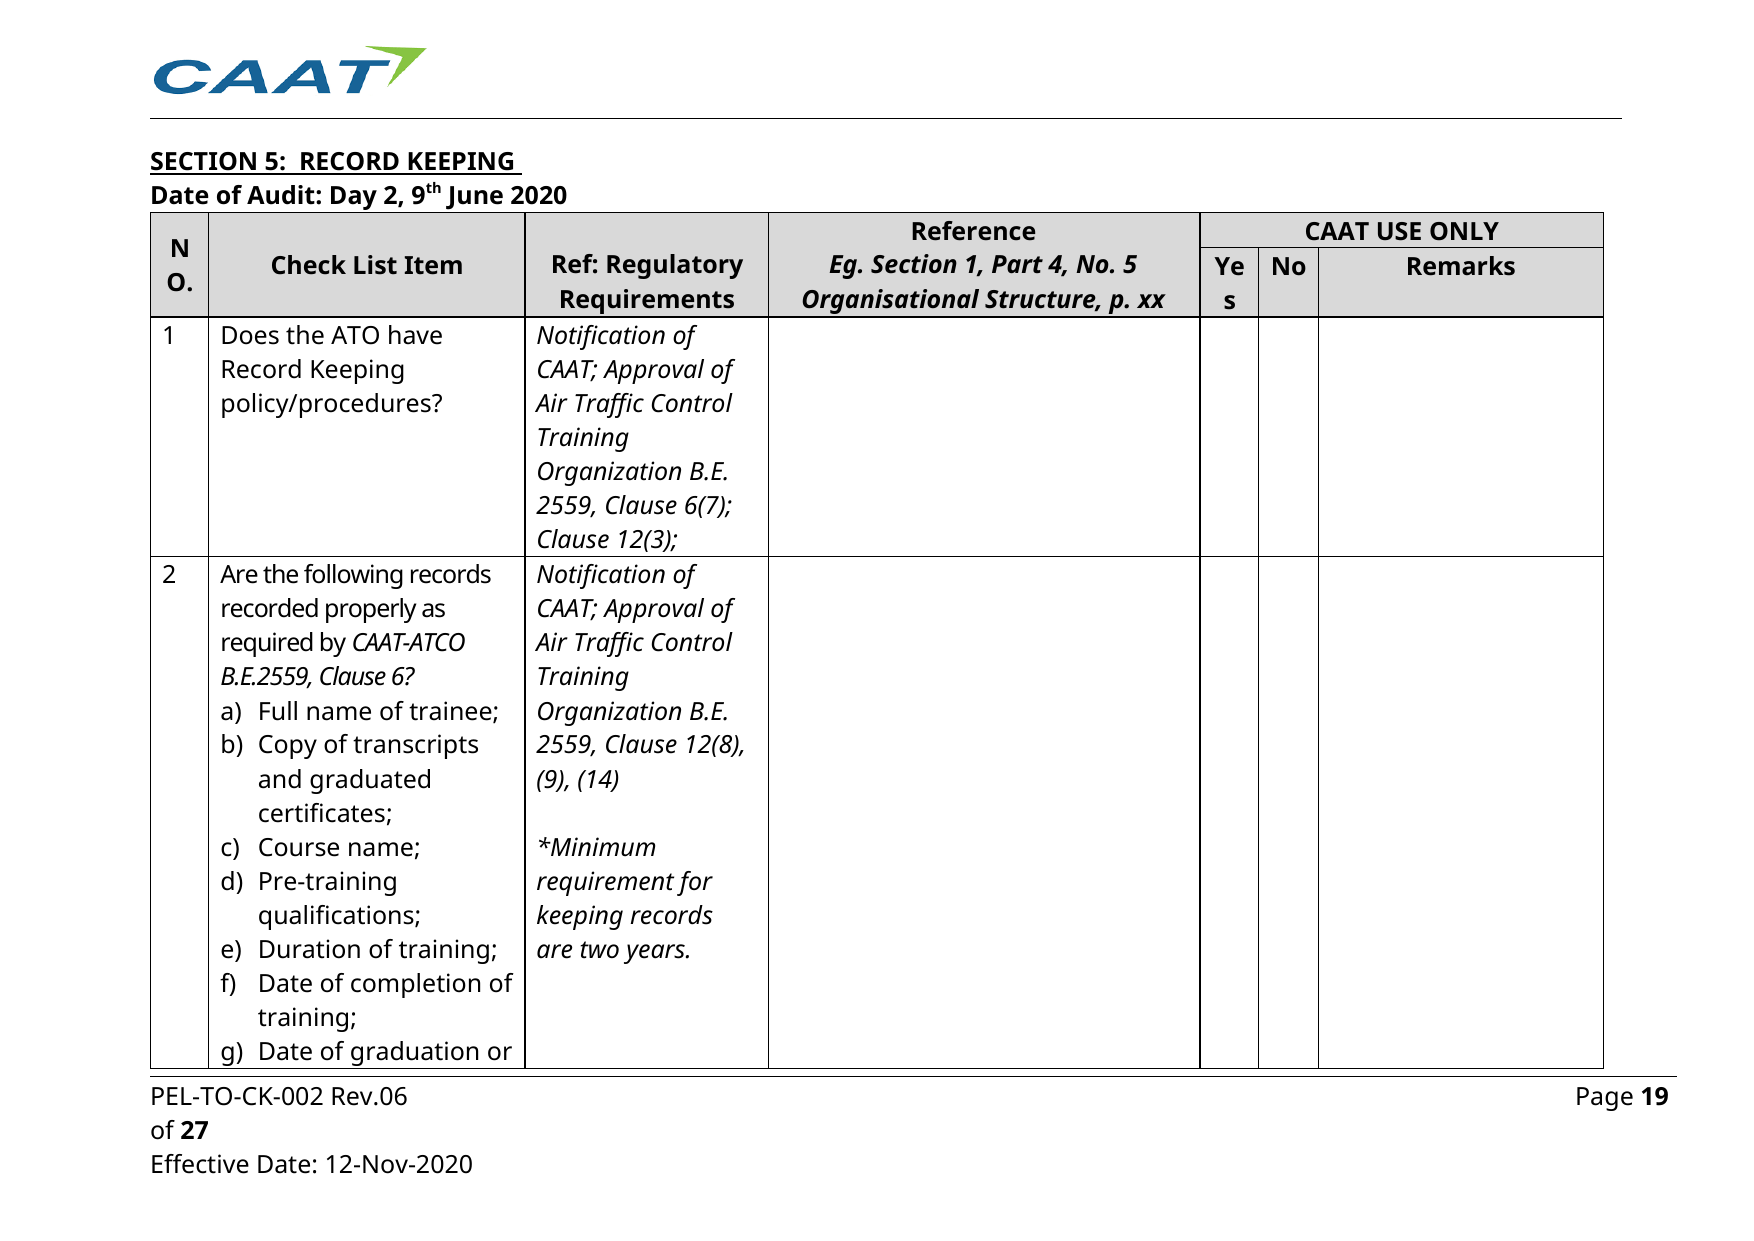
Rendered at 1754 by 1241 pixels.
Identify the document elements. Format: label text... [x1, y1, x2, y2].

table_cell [526, 557, 768, 1068]
table_cell Yes [1201, 248, 1258, 316]
table_cell [1319, 318, 1603, 556]
table_cell 1 [151, 318, 208, 556]
table_header Check List Item [209, 213, 524, 316]
table_cell [1201, 557, 1258, 1068]
table_cell [1259, 318, 1318, 556]
picture [150, 41, 428, 96]
table_header CAAT USE ONLY [1201, 213, 1603, 247]
table_cell [769, 318, 1199, 556]
table_header Ref: Regulatory Requirements [526, 213, 768, 316]
table_cell Remarks [1319, 248, 1603, 316]
table_cell [1201, 318, 1258, 556]
table_header NO. [151, 213, 208, 316]
text Date of Audit: Day 2, 9th June 2020 [150, 178, 1669, 212]
table_cell [769, 557, 1199, 1068]
table_cell 2 [151, 557, 208, 1068]
table_cell Notification of CAAT; Approval of Air Traffic Control Training Organization B.E. 2559, Clause 6(7); Clause 12(3); [526, 318, 768, 556]
table_header Reference Eg. Section 1, Part 4, No. 5 Organisational Structure, p. xx [769, 213, 1199, 316]
table_cell No [1259, 248, 1318, 316]
table_cell [1259, 557, 1318, 1068]
table_cell [1319, 557, 1603, 1068]
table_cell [209, 557, 524, 1068]
text SECTION 5: RECORD KEEPING [150, 144, 1669, 178]
table_cell Does the ATO have Record Keeping policy/procedures? [209, 318, 524, 556]
